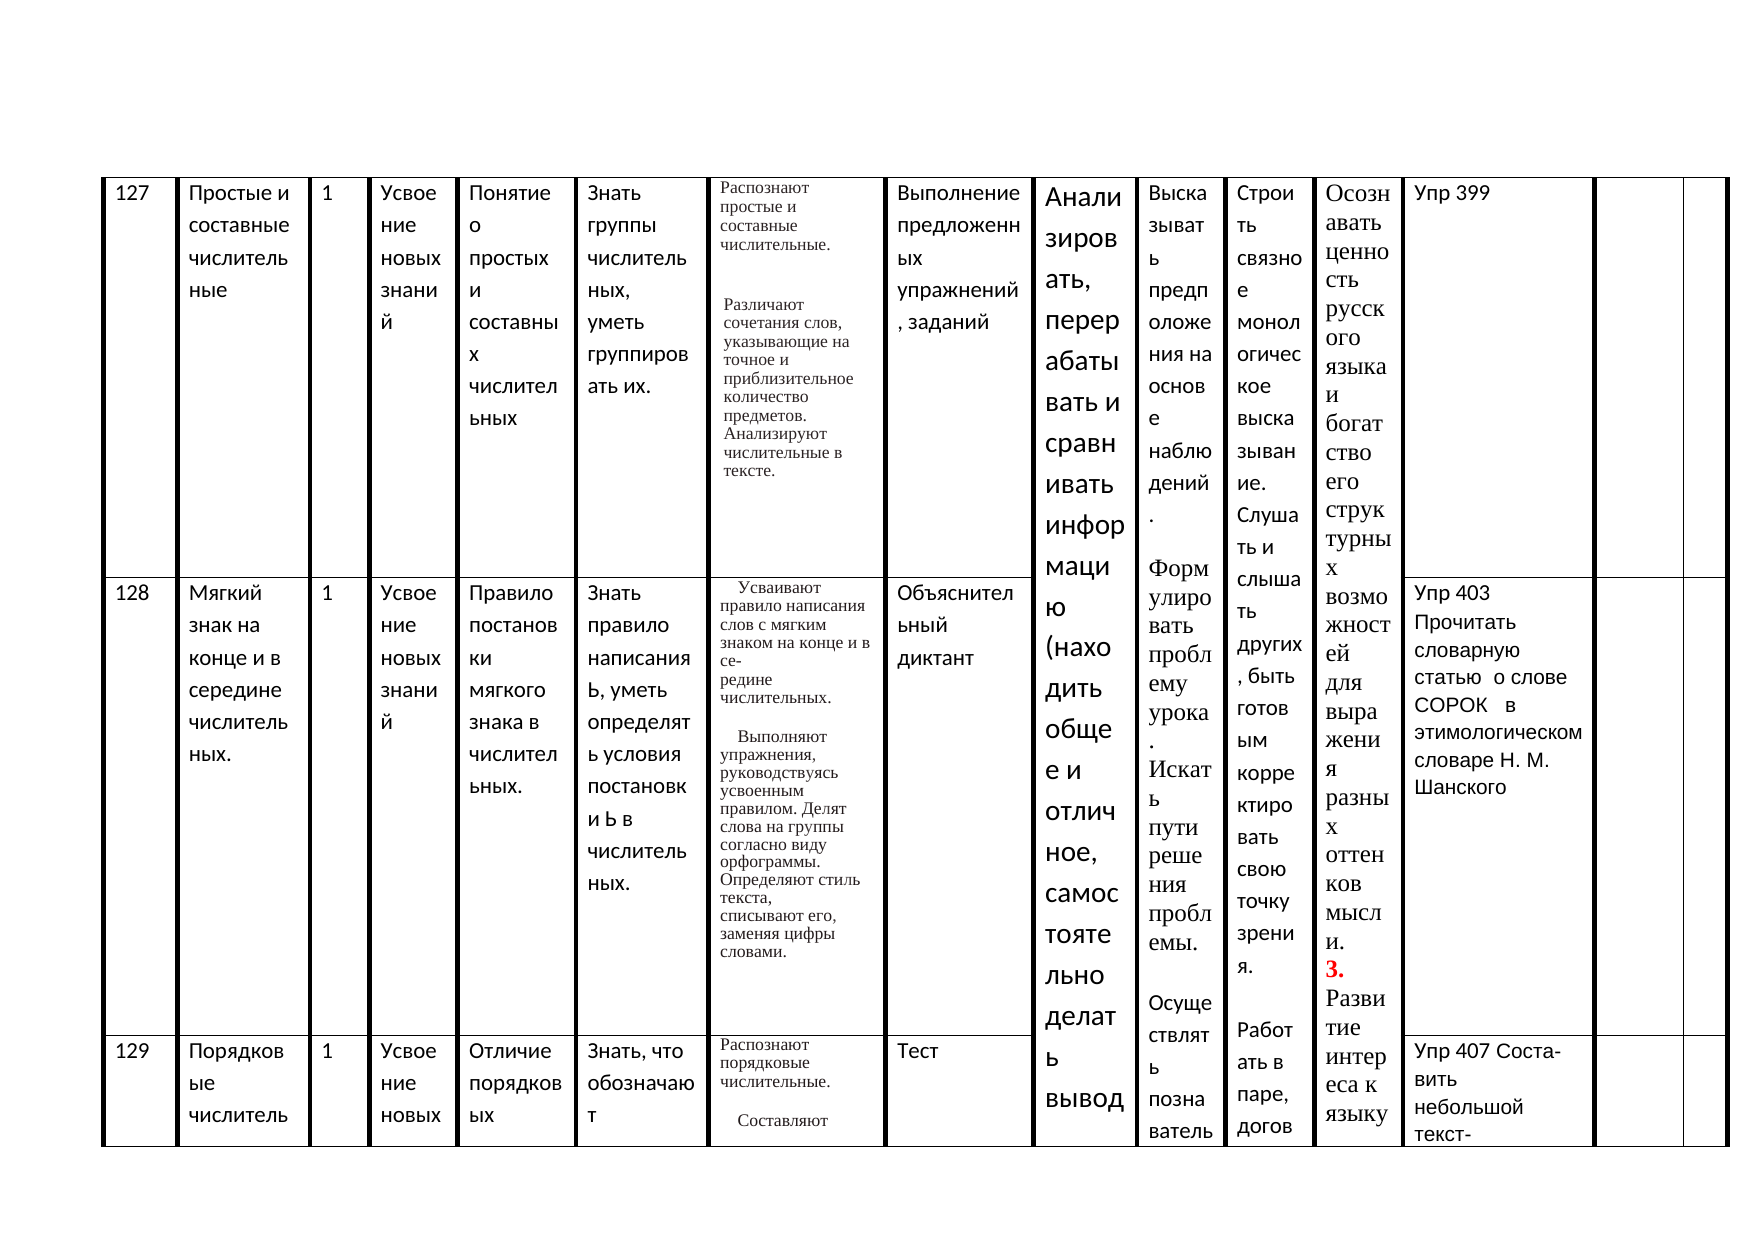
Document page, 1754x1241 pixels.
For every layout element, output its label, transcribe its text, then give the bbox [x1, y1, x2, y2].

table_cell Упр 399 [1405, 178, 1592, 577]
table_cell [1597, 578, 1683, 1035]
table_cell Объяснительный диктант [888, 578, 1031, 1035]
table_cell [180, 1036, 308, 1146]
table_cell Строить связное монологическое высказывание. Слушать и слышать других, быть готовым корректировать свою точку зрения. Работать в паре, договариваться и приходить к общему решению. Оказывать взаимопомощь, осуществлять взаимный контроль Договариваться и приходить к общему решению в совместной деятельности. Оформлять свои мысли в устной форме.Слушать и слышать других [1228, 178, 1312, 1146]
table_cell Усваивают правило написания слов с мягким знаком на конце и в се- редине числительных. Выполняют упражнения, руководствуясь усвоенным правилом. Делят слова на группы согласно виду орфограммы. Определяют стиль текста, списывают его, заменяя цифры словами. [711, 578, 883, 1035]
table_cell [372, 178, 455, 577]
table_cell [888, 178, 1031, 577]
table_cell Усвоение новых знаний [372, 578, 455, 1035]
table_cell 129 [106, 1036, 175, 1146]
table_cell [578, 1036, 706, 1146]
table_cell 128 [106, 578, 175, 1035]
table_cell Анализировать, перерабатывать и сравнивать информацию (находить общее и отличное, самостоятельно делать выводы и т.д.). 2. Строить логические рассуждения. 3. Производить анализ, синтез, сравнение. . Пользоваться разными видами чтения (ознакомительным, изучающим), вычитывать разные виды информации, разграничивать основную и дополнительную информацию. [1036, 178, 1135, 1146]
table_cell 1 [312, 1036, 367, 1146]
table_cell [372, 1036, 455, 1146]
table_cell Осознавать ценность русского языка и богатство его структурных возможностей для выражения разных оттенков мысли. 3. Развитие интереса к языку и чувства языка. 4. Совершенствование собственной речи в процессе наблюдения за языковыми явлениями. [1317, 178, 1401, 1146]
table_cell [1684, 178, 1725, 577]
table_cell Упр 403 Прочитать словарную статью о слове СОРОК в этимологическом словаре Н. М. Шанского [1405, 578, 1592, 1035]
table_cell Мягкий знак на конце и в середине числительных. [180, 578, 308, 1035]
table_cell [1684, 1036, 1725, 1146]
table_cell 127 [106, 178, 175, 577]
table_cell Распознают простые и составные числительные. Различают сочетания слов, указывающие на точное и приблизительное количество предметов. Анализируют числительные в тексте. [711, 178, 883, 577]
table_cell [1597, 1036, 1683, 1146]
table_cell 1 [312, 578, 367, 1035]
table_cell Правило постановки мягкого знака в числительных. [460, 578, 574, 1035]
table_cell Тест [888, 1036, 1031, 1146]
table_cell [1684, 578, 1725, 1035]
table_cell 1 [312, 178, 367, 577]
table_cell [1405, 1036, 1592, 1146]
table_cell [1597, 178, 1683, 577]
table_cell Понятие о простых и составных числительных [460, 178, 574, 577]
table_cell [460, 1036, 574, 1146]
table_cell Высказывать предположения на основе наблюдений. Формулировать проблему урока. Искать пути решения проблемы. Осуществлять познавательную и личностную рефлексию. Формулировать тему урока. 3. Самостоятельно составлять план на основе предположений. [1139, 178, 1223, 1146]
table_cell Простые и составные числительные [180, 178, 308, 577]
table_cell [711, 1036, 883, 1146]
table_cell Знать правило написания Ь, уметь определять условия постановки Ь в числительных. [578, 578, 706, 1035]
table_cell Знать группы числительных, уметь группировать их. [578, 178, 706, 577]
